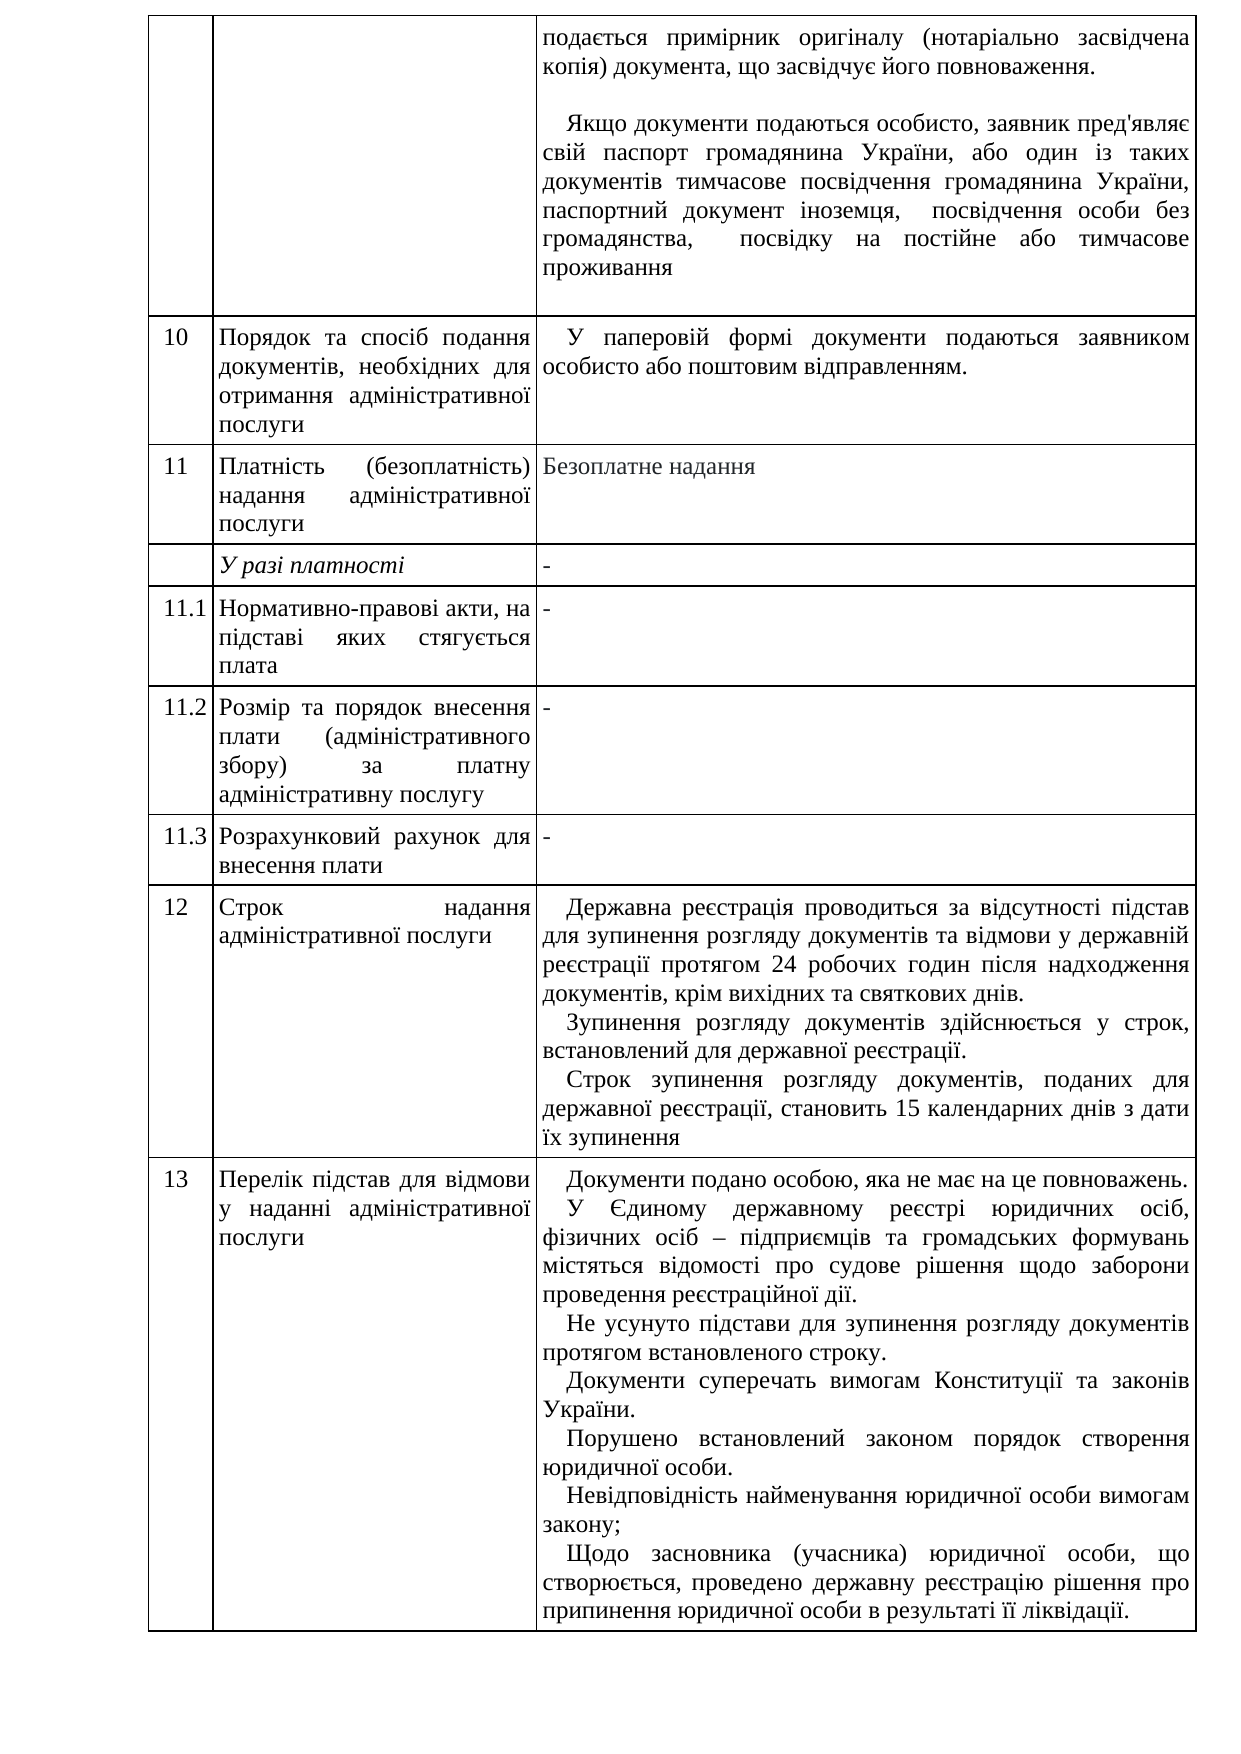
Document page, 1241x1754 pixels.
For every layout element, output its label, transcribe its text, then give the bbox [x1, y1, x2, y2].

table_cell 13 [149, 1158, 212, 1630]
table_cell 12 [149, 886, 212, 1157]
table_cell У разі платності [214, 545, 536, 585]
table_cell Державна реєстрація проводиться за відсутності підстав для зупинення розгляду документів та відмови у державній реєстрації протягом 24 робочих годин після надходження документів, крім вихідних та святкових днів. Зупинення розгляду документів здійснюється у строк, встановлений для державної реєстрації. Строк зупинення розгляду документів, поданих для державної реєстрації, становить 15 календарних днів з дати їх зупинення [537, 886, 1195, 1157]
table_cell - [537, 545, 1195, 585]
table_cell Перелік підстав для відмови у наданні адміністративної послуги [214, 1158, 536, 1630]
table_cell Розмір та порядок внесення плати (адміністративного збору) за платну адміністративну послугу [214, 687, 536, 813]
table_cell [149, 545, 212, 585]
table_cell Документи подано особою, яка не має на це повноважень. У Єдиному державному реєстрі юридичних осіб, фізичних осіб – підприємців та громадських формувань містяться відомості про судове рішення щодо заборони проведення реєстраційної дії. Не усунуто підстави для зупинення розгляду документів протягом встановленого строку. Документи суперечать вимогам Конституції та законів України. Порушено встановлений законом порядок створення юридичної особи. Невідповідність найменування юридичної особи вимогам закону; Щодо засновника (учасника) юридичної особи, що створюється, проведено державну реєстрацію рішення про припинення юридичної особи в результаті її ліквідації. [537, 1158, 1195, 1630]
table_cell У паперовій формі документи подаються заявником особисто або поштовим відправленням. [537, 317, 1195, 443]
table_cell 11.3 [149, 815, 212, 884]
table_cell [537, 16, 1195, 315]
table_cell - [537, 687, 1195, 813]
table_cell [214, 16, 536, 315]
table_cell Порядок та спосіб подання документів, необхідних для отримання адміністративної послуги [214, 317, 536, 443]
table_cell 10 [149, 317, 212, 443]
table_cell Розрахунковий рахунок для внесення плати [214, 815, 536, 884]
table_cell 11.2 [149, 687, 212, 813]
table_cell - [537, 587, 1195, 685]
table_cell - [537, 815, 1195, 884]
table_cell 11 [149, 445, 212, 543]
table_cell 9 [149, 16, 212, 315]
table_cell Платність (безоплатність) надання адміністративної послуги [214, 445, 536, 543]
table_cell Строк надання адміністративної послуги [214, 886, 536, 1157]
table_cell Нормативно-правові акти, на підставі яких стягується плата [214, 587, 536, 685]
table_cell 11.1 [149, 587, 212, 685]
table_cell Безоплатне надання [537, 445, 1195, 543]
